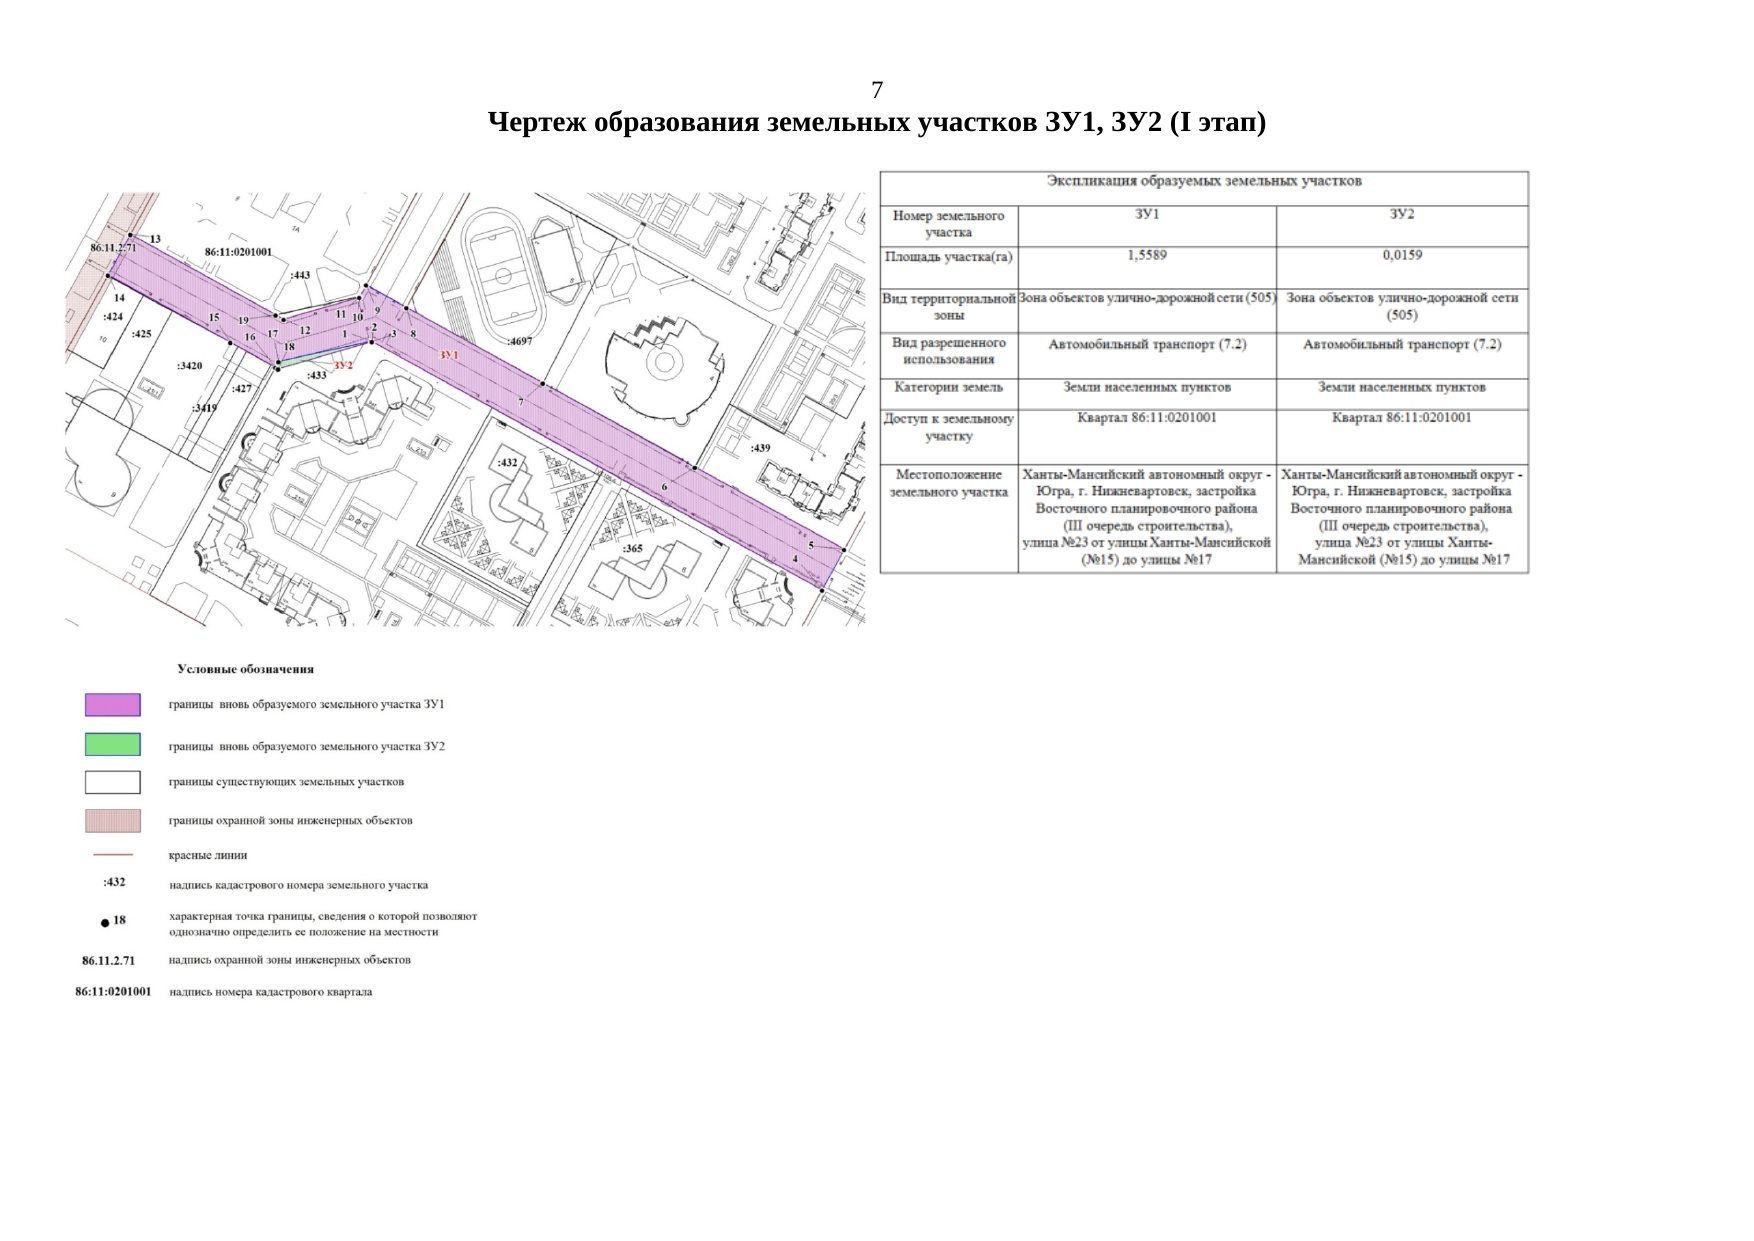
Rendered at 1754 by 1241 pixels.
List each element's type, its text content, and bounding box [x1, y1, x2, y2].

text Чертеж образования земельных участков ЗУ1, ЗУ2 (I этап) [59, 104, 1695, 137]
picture [59, 165, 1538, 1012]
